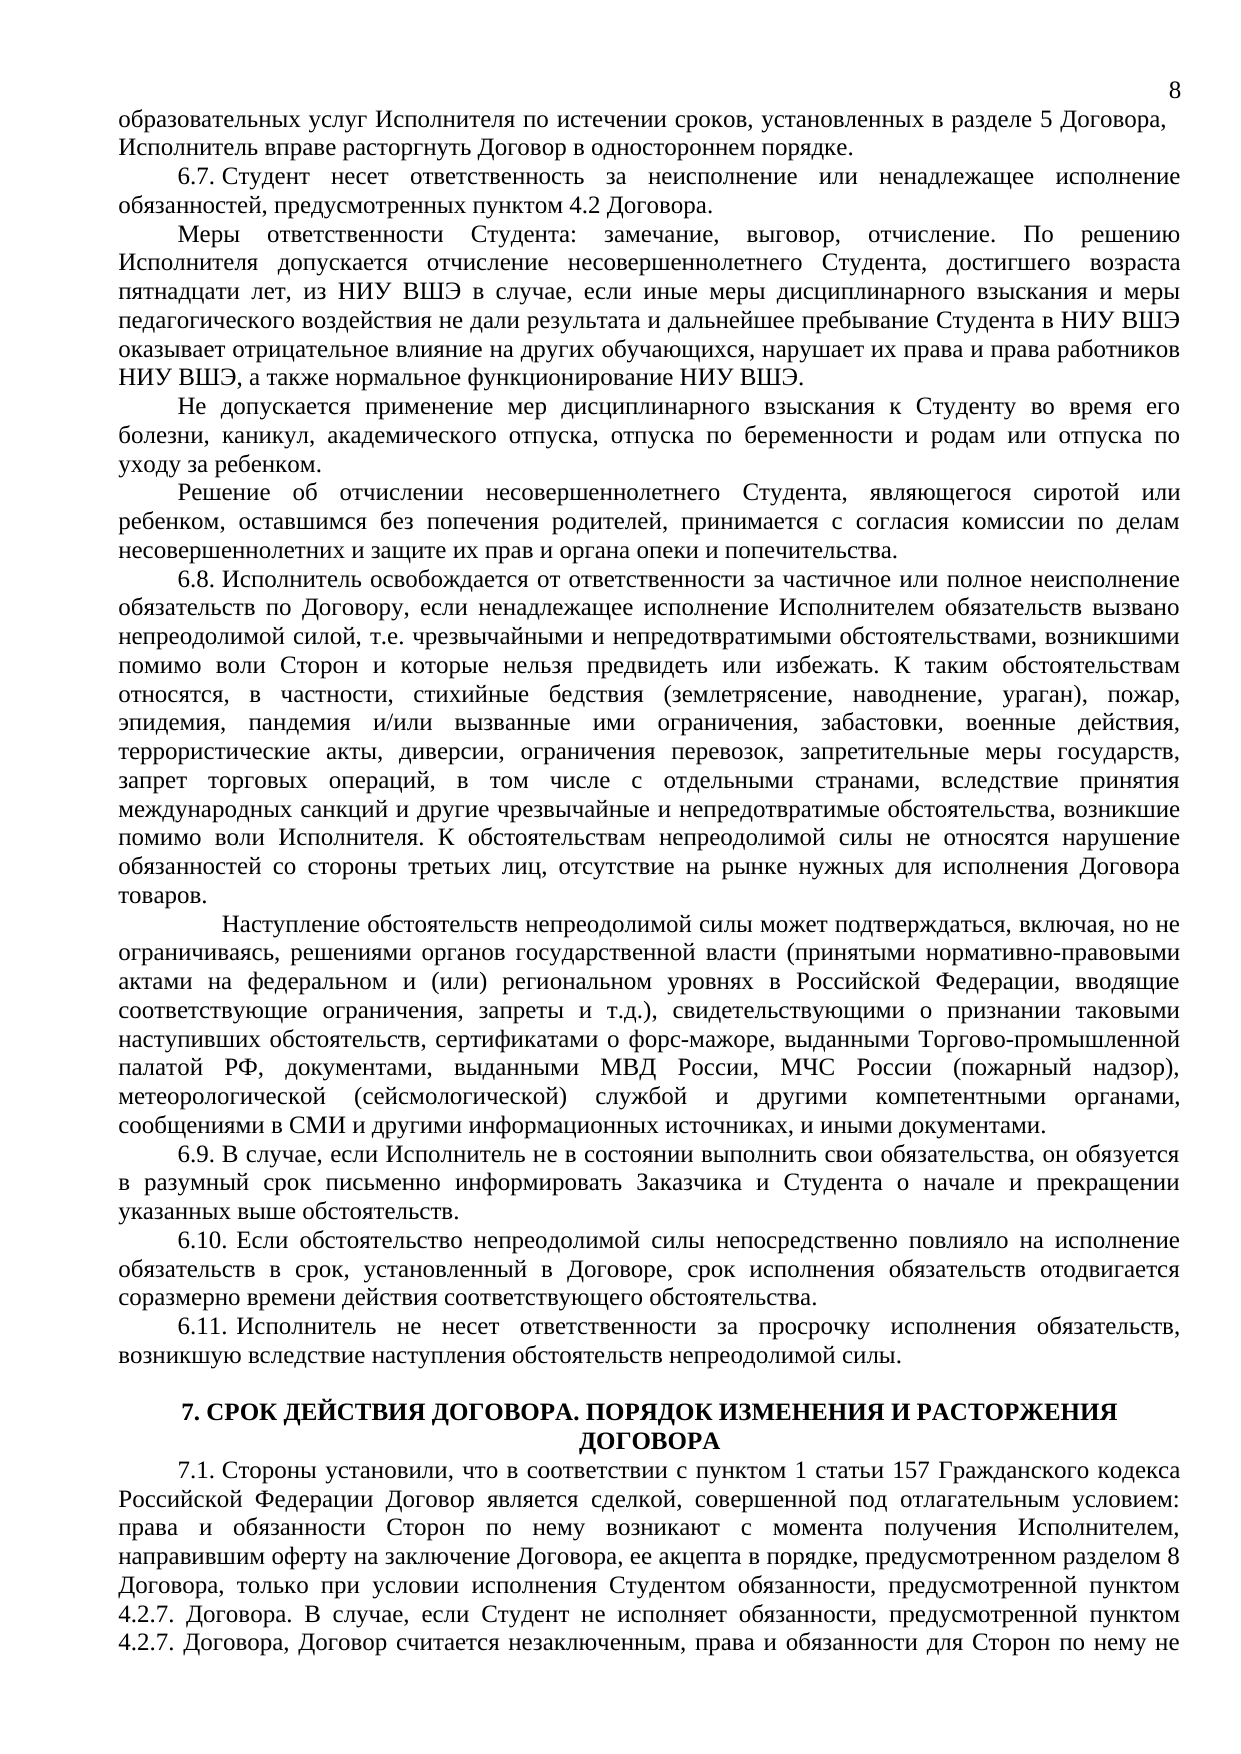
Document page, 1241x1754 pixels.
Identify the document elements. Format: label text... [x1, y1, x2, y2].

list В случае, если Исполнитель не в состоянии выполнить свои обязательства, он обязуется в разумный срок письменно информировать Заказчика и Студента о начале и прекращении указанных выше обстоятельств. [118, 1139, 1181, 1225]
list Исполнитель освобождается от ответственности за частичное или полное неисполнение обязательств по Договору, если ненадлежащее исполнение Исполнителем обязательств вызвано непреодолимой силой, т.е. чрезвычайными и непредотвратимыми обстоятельствами, возникшими помимо воли Сторон и которые нельзя предвидеть или избежать. К таким обстоятельствам относятся, в частности, стихийные бедствия (землетрясение, наводнение, ураган), пожар, эпидемия, пандемия и/или вызванные ими ограничения, забастовки, военные действия, террористические акты, диверсии, ограничения перевозок, запретительные меры государств, запрет торговых операций, в том числе с отдельными странами, вследствие принятия международных санкций и другие чрезвычайные и непредотвратимые обстоятельства, возникшие помимо воли Исполнителя. К обстоятельствам непреодолимой силы не относятся нарушение обязанностей со стороны третьих лиц, отсутствие на рынке нужных для исполнения Договора товаров. [118, 564, 1181, 909]
list Исполнитель не несет ответственности за просрочку исполнения обязательств, возникшую вследствие наступления обстоятельств непреодолимой силы. [118, 1311, 1181, 1369]
text Меры ответственности Студента: замечание, выговор, отчисление. По решению Исполнителя допускается отчисление несовершеннолетнего Студента, достигшего возраста пятнадцати лет, из НИУ ВШЭ в случае, если иные меры дисциплинарного взыскания и меры педагогического воздействия не дали результата и дальнейшее пребывание Студента в НИУ ВШЭ оказывает отрицательное влияние на других обучающихся, нарушает их права и права работников НИУ ВШЭ, а также нормальное функционирование НИУ ВШЭ. [118, 219, 1181, 391]
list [118, 1455, 1181, 1656]
text 7. СРОК ДЕЙСТВИЯ ДОГОВОРА. ПОРЯДОК ИЗМЕНЕНИЯ И РАСТОРЖЕНИЯ ДОГОВОРА [118, 1397, 1181, 1455]
text Не допускается применение мер дисциплинарного взыскания к Студенту во время его болезни, каникул, академического отпуска, отпуска по беременности и родам или отпуска по уходу за ребенком. [118, 391, 1181, 477]
text Решение об отчислении несовершеннолетнего Студента, являющегося сиротой или ребенком, оставшимся без попечения родителей, принимается с согласия комиссии по делам несовершеннолетних и защите их прав и органа опеки и попечительства. [118, 477, 1181, 564]
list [118, 104, 1181, 161]
list Студент несет ответственность за неисполнение или ненадлежащее исполнение обязанностей, предусмотренных пунктом 4.2 Договора. [118, 161, 1181, 219]
list Если обстоятельство непреодолимой силы непосредственно повлияло на исполнение обязательств в срок, установленный в Договоре, срок исполнения обязательств отодвигается соразмерно времени действия соответствующего обстоятельства. [118, 1225, 1181, 1311]
text Наступление обстоятельств непреодолимой силы может подтверждаться, включая, но не ограничиваясь, решениями органов государственной власти (принятыми нормативно-правовыми актами на федеральном и (или) региональном уровнях в Российской Федерации, вводящие соответствующие ограничения, запреты и т.д.), свидетельствующими о признании таковыми наступивших обстоятельств, сертификатами о форс-мажоре, выданными Торгово-промышленной палатой РФ, документами, выданными МВД России, МЧС России (пожарный надзор), метеорологической (сейсмологической) службой и другими компетентными органами, сообщениями в СМИ и другими информационных источниках, и иными документами. [118, 909, 1181, 1139]
